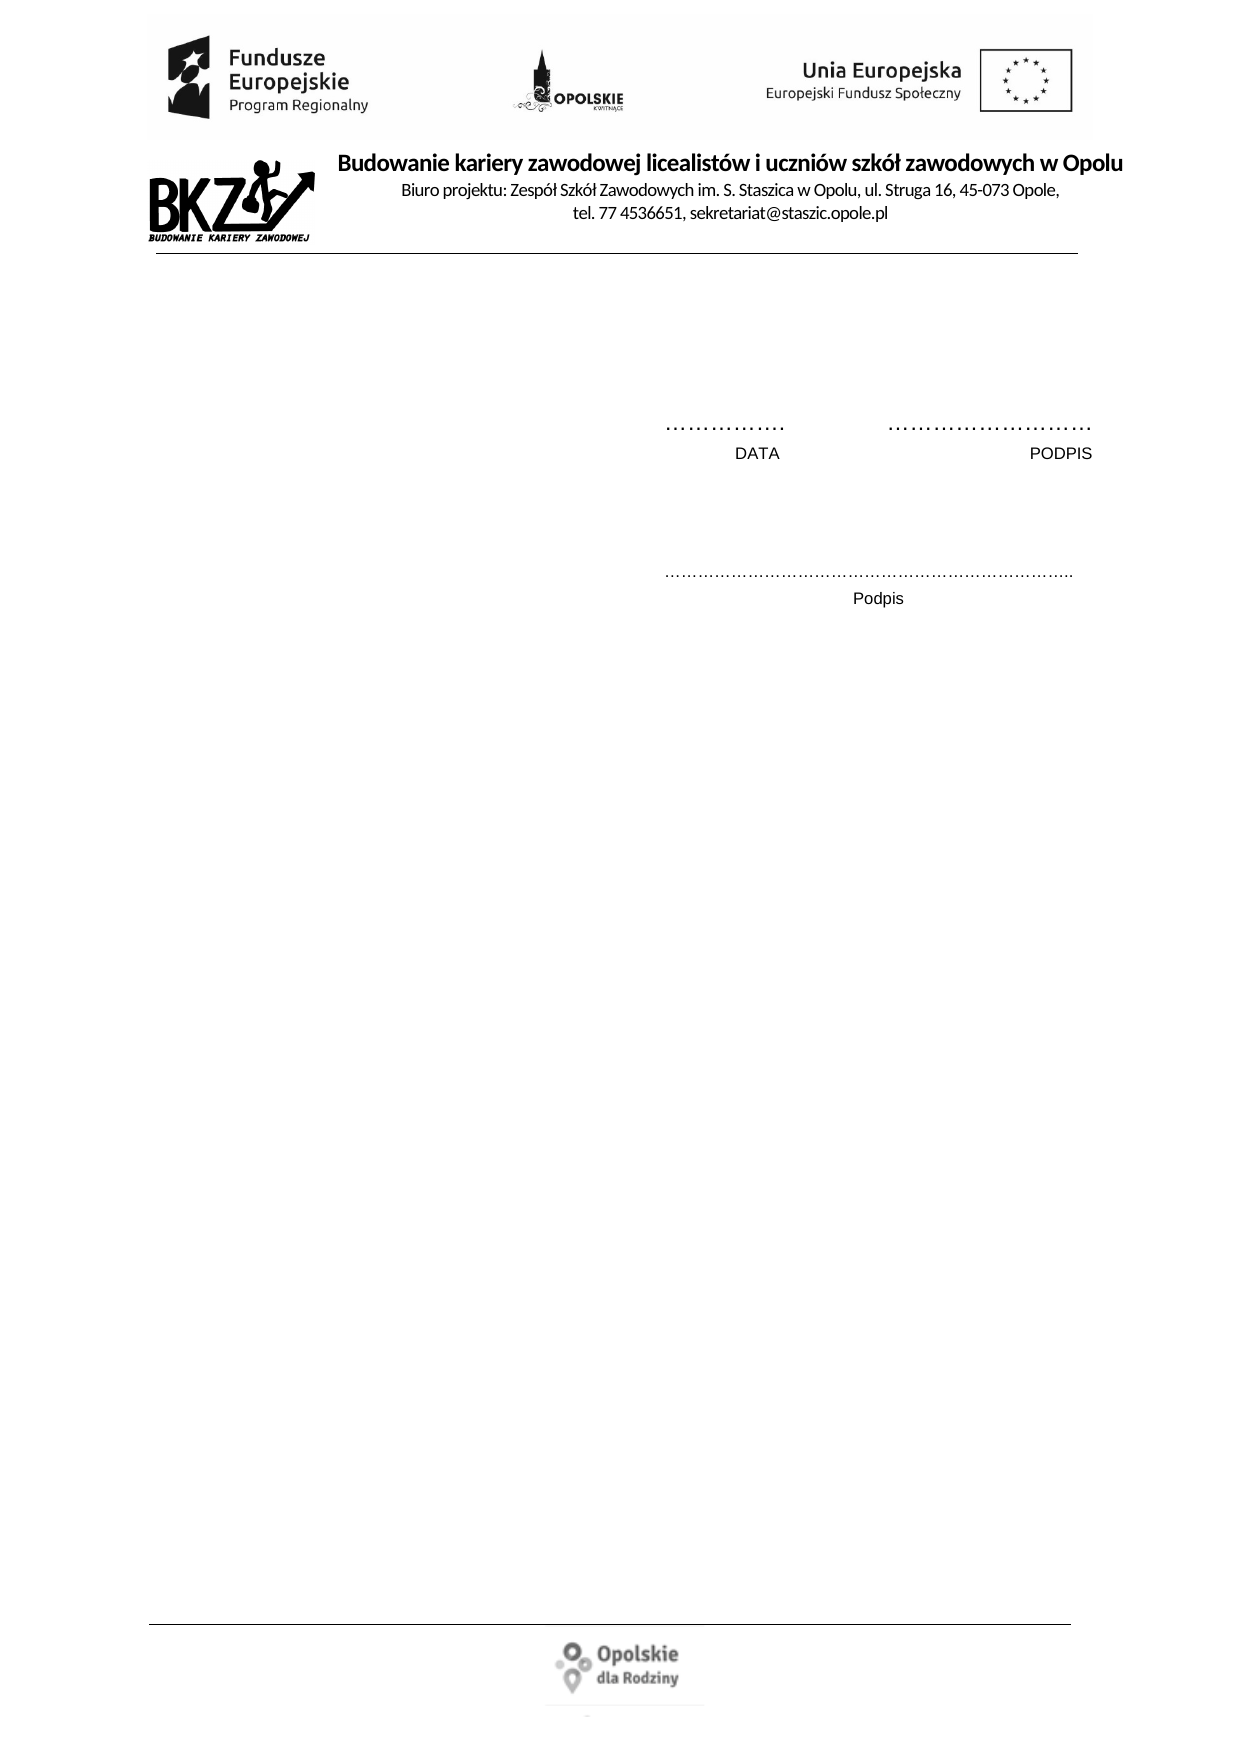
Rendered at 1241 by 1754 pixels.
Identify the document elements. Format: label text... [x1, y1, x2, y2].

text DATA PODPIS [664, 444, 1093, 463]
picture [147, 160, 315, 245]
text ……………………………………………………………….. [664, 562, 1093, 581]
text ……………. ……………………… [664, 409, 1093, 436]
picture [535, 1623, 705, 1717]
text Podpis [664, 588, 1093, 608]
picture [147, 14, 1093, 140]
